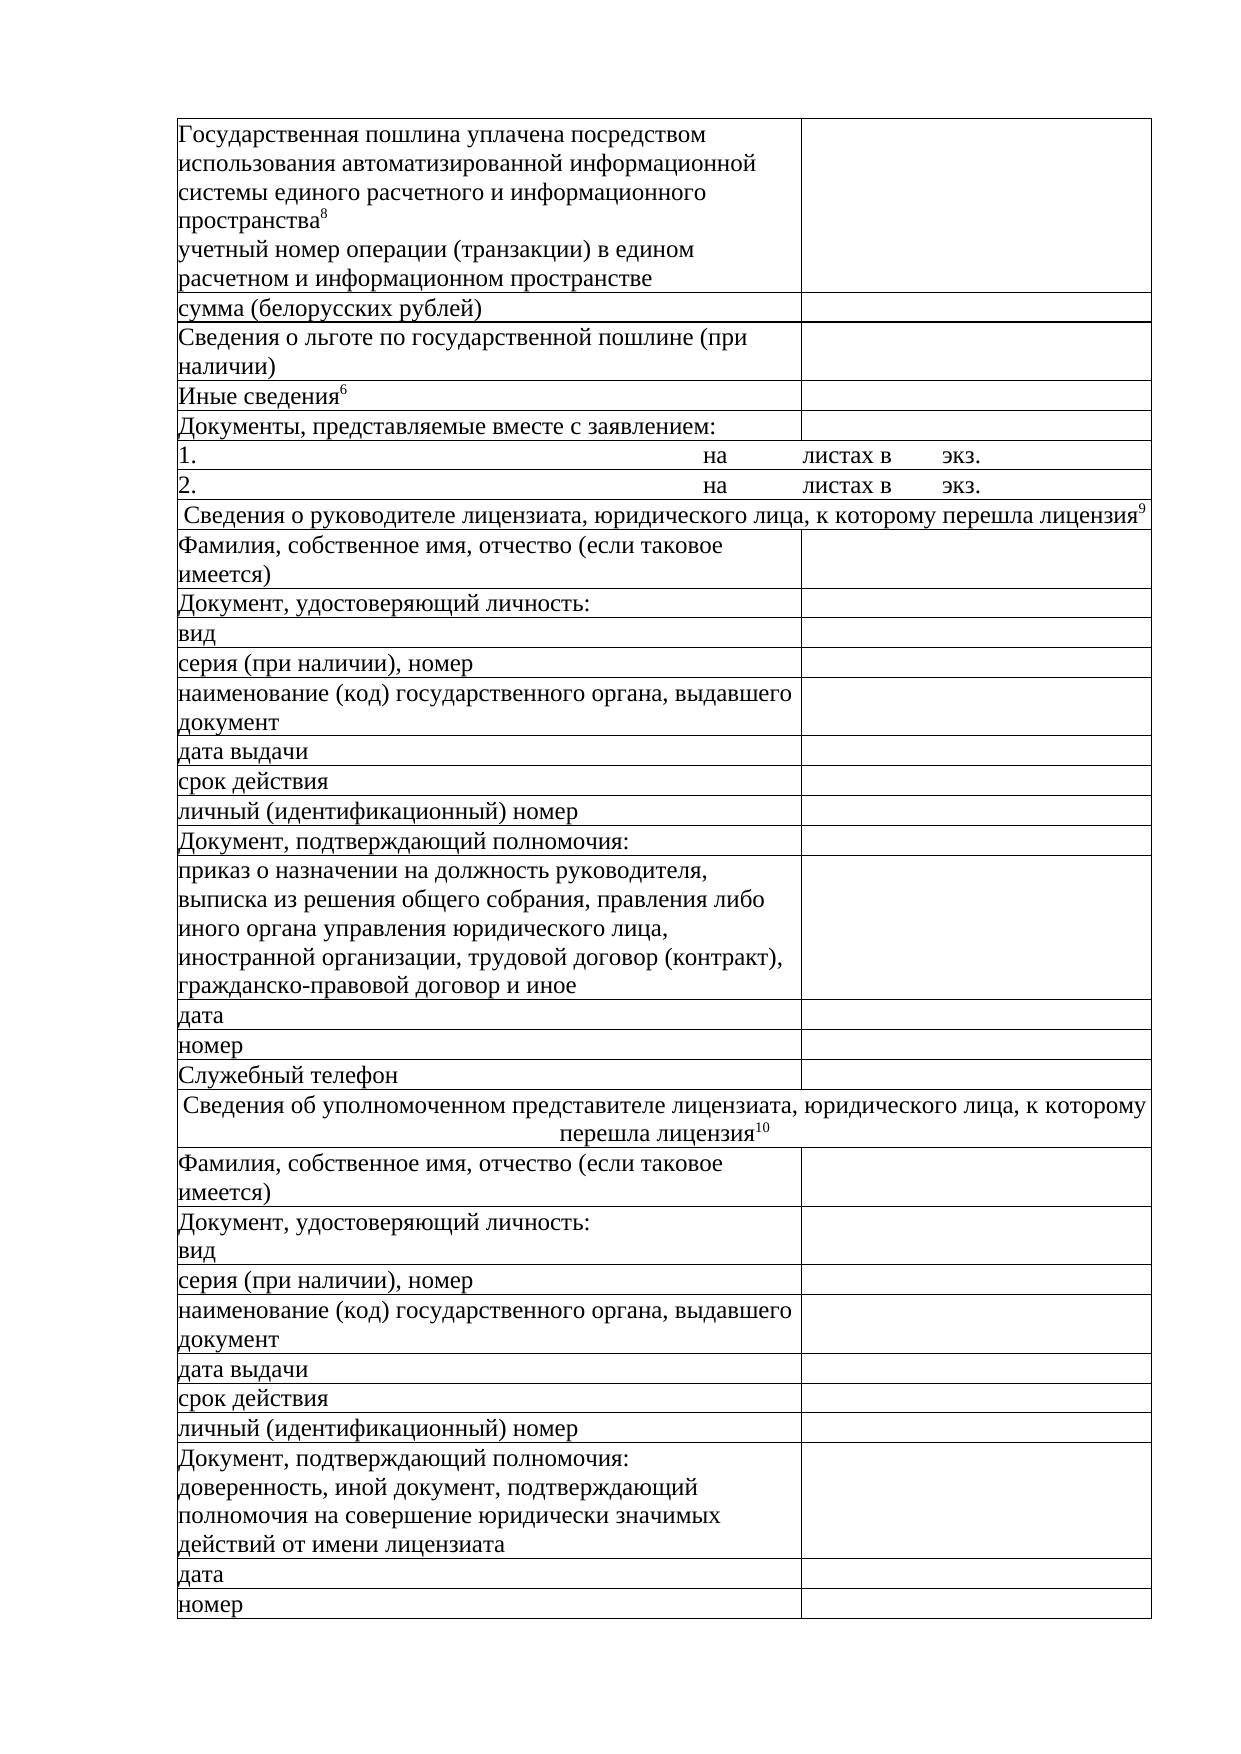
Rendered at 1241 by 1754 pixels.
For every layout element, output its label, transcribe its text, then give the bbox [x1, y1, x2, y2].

table_cell срок действия [178, 766, 801, 795]
table_cell [802, 1236, 1151, 1264]
table_cell [802, 796, 1151, 825]
table_cell наименование (код) государственного органа, выдавшего документ [178, 678, 801, 735]
table_cell Документ, подтверждающий полномочия: [178, 1443, 801, 1472]
table_cell [802, 119, 1151, 234]
table_cell [802, 766, 1151, 795]
table_cell [802, 411, 1151, 439]
table_cell [802, 1354, 1151, 1382]
table_cell Сведения об уполномоченном представителе лицензиата, юридического лица, к которому перешла лицензия10 [178, 1090, 1151, 1147]
table_cell [802, 381, 1151, 410]
table_cell [802, 618, 1151, 647]
table_cell серия (при наличии), номер [178, 1265, 801, 1294]
table_cell Государственная пошлина уплачена посредством использования автоматизированной информационной системы единого расчетного и информационного пространства8 [178, 119, 801, 234]
table_cell Служебный телефон [178, 1060, 801, 1089]
table_cell [802, 1060, 1151, 1089]
table_cell [802, 1443, 1151, 1472]
table_cell срок действия [178, 1384, 801, 1412]
table_cell [802, 1295, 1151, 1353]
table_cell [802, 1207, 1151, 1236]
table_cell номер [178, 1030, 801, 1059]
table_cell [802, 1559, 1151, 1588]
table_cell Сведения о руководителе лицензиата, юридического лица, к которому перешла лицензия9 [178, 500, 1151, 529]
table_cell [802, 1265, 1151, 1294]
table_cell Иные сведения6 [178, 381, 801, 410]
table_cell [802, 648, 1151, 677]
table_cell [802, 530, 1151, 587]
table_cell дата выдачи [178, 736, 801, 765]
table_cell Документ, подтверждающий полномочия: [178, 826, 801, 854]
table_cell [802, 293, 1151, 321]
table_cell дата выдачи [178, 1354, 801, 1382]
table_cell вид [178, 618, 801, 647]
table_cell [802, 1030, 1151, 1059]
table_cell 1. на листах в экз. [178, 441, 1151, 469]
table_cell [802, 1000, 1151, 1029]
table_cell [802, 678, 1151, 735]
table_cell личный (идентификационный) номер [178, 796, 801, 825]
table_cell [802, 1472, 1151, 1558]
table_cell Фамилия, собственное имя, отчество (если таковое имеется) [178, 530, 801, 587]
table_cell Документ, удостоверяющий личность: [178, 589, 801, 617]
table_cell [802, 1384, 1151, 1412]
table_cell приказ о назначении на должность руководителя, выписка из решения общего собрания, правления либо иного органа управления юридического лица, иностранной организации, трудовой договор (контракт), гражданско-правовой договор и иное [178, 856, 801, 999]
table_cell номер [178, 1589, 801, 1618]
table_cell доверенность, иной документ, подтверждающий полномочия на совершение юридически значимых действий от имени лицензиата [178, 1472, 801, 1558]
table_cell [802, 234, 1151, 292]
table_cell Сведения о льготе по государственной пошлине (при наличии) [178, 323, 801, 380]
table_cell наименование (код) государственного органа, выдавшего документ [178, 1295, 801, 1353]
table_cell Документы, представляемые вместе с заявлением: [178, 411, 801, 439]
table_cell Документ, удостоверяющий личность: [178, 1207, 801, 1236]
table_cell [802, 1148, 1151, 1206]
table_cell [802, 589, 1151, 617]
table_cell учетный номер операции (транзакции) в едином расчетном и информационном пространстве [178, 234, 801, 292]
table_cell Фамилия, собственное имя, отчество (если таковое имеется) [178, 1148, 801, 1206]
table_cell [802, 1589, 1151, 1618]
table_cell дата [178, 1559, 801, 1588]
table_cell дата [178, 1000, 801, 1029]
table_cell [802, 856, 1151, 999]
table_cell сумма (белорусских рублей) [178, 293, 801, 321]
table_cell [802, 736, 1151, 765]
table_cell [802, 1413, 1151, 1442]
table_cell [802, 323, 1151, 380]
table_cell [802, 826, 1151, 854]
table_cell 2. на листах в экз. [178, 470, 1151, 499]
table_cell серия (при наличии), номер [178, 648, 801, 677]
table_cell личный (идентификационный) номер [178, 1413, 801, 1442]
table_cell вид [178, 1236, 801, 1264]
